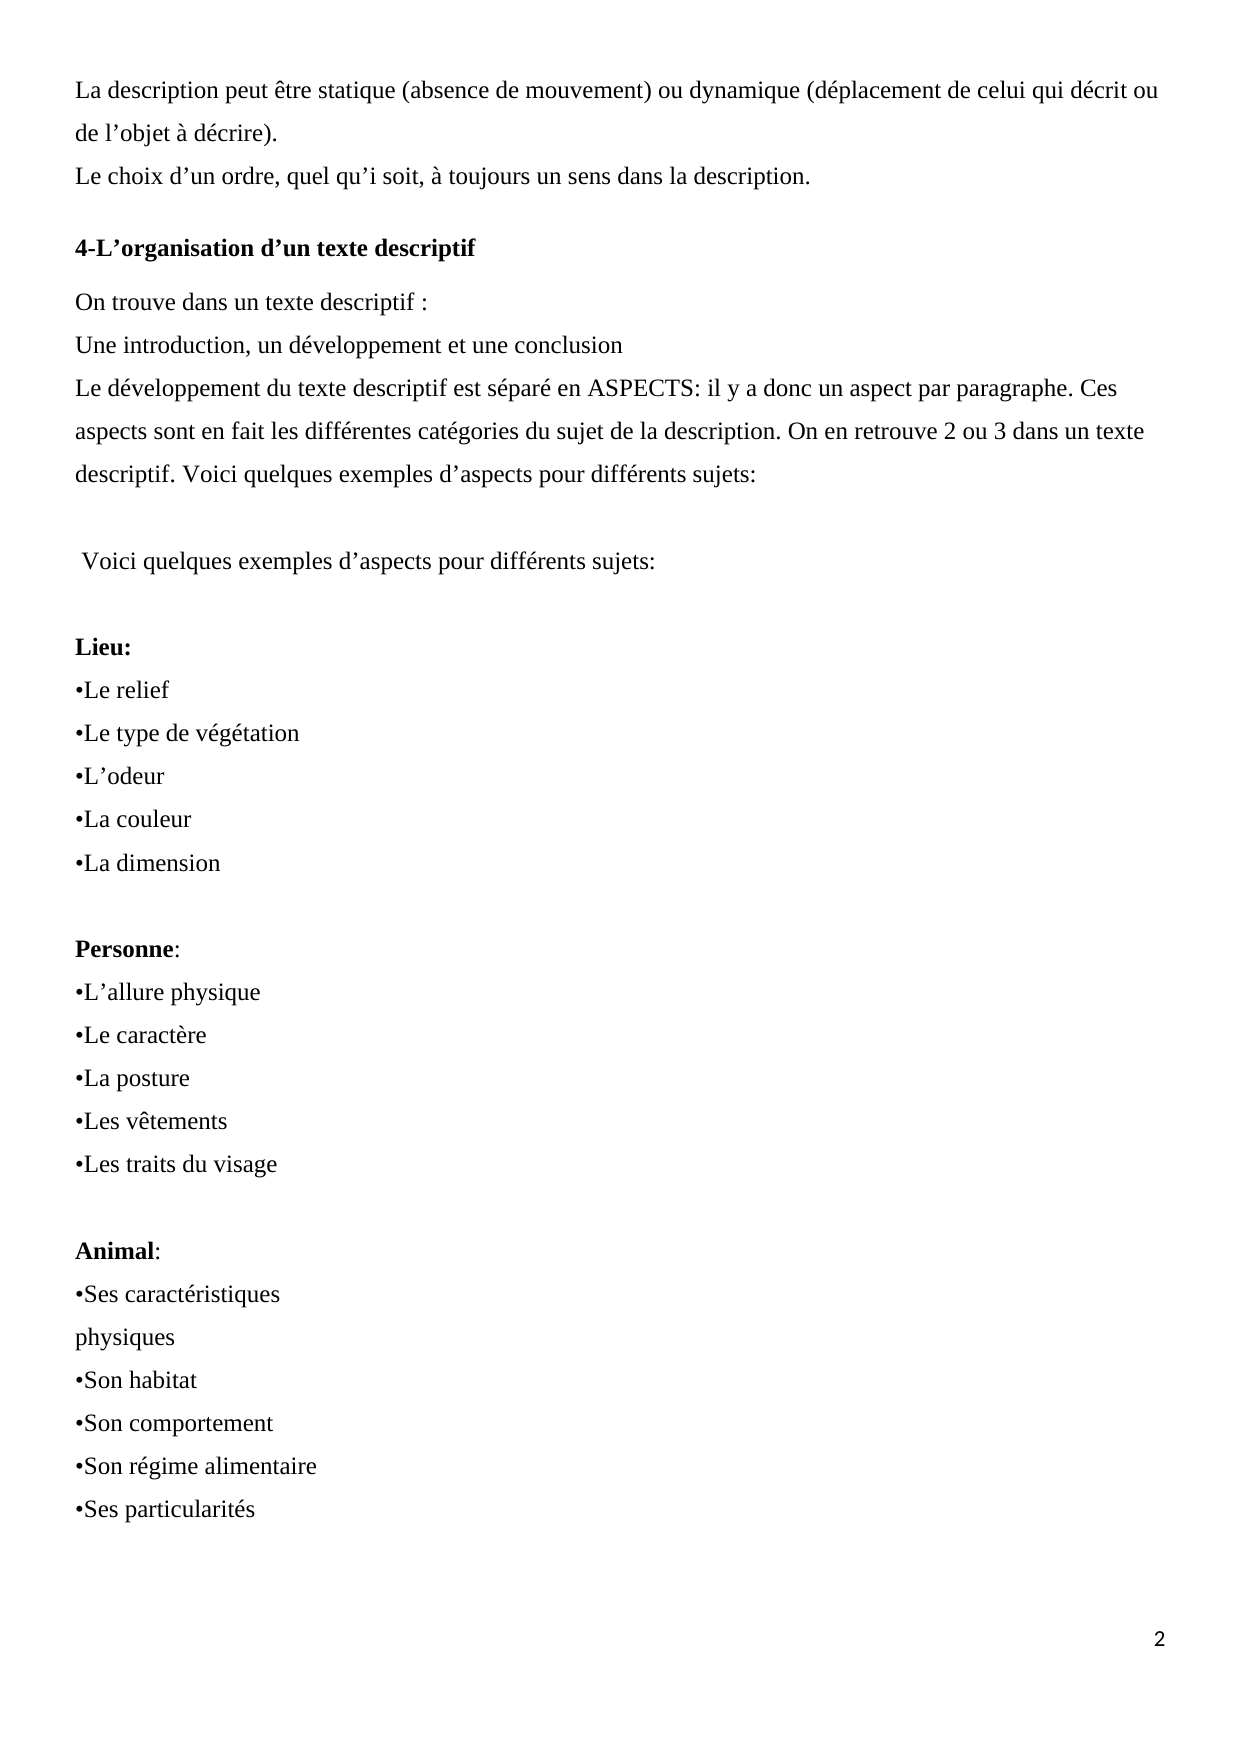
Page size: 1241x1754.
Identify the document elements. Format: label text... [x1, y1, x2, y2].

text •La couleur [75, 804, 1165, 833]
text Lieu: [75, 632, 1165, 661]
text Animal: [75, 1236, 1165, 1264]
text •La posture [75, 1063, 1165, 1092]
text •Le relief [75, 675, 1165, 704]
text •Son comportement [75, 1408, 1165, 1437]
text •Son habitat [75, 1365, 1165, 1394]
text •L’odeur [75, 761, 1165, 790]
text On trouve dans un texte descriptif : [75, 287, 1165, 316]
text Le développement du texte descriptif est séparé en ASPECTS: il y a donc un aspect par paragraphe. Ces aspects sont en fait les différentes catégories du sujet de la description. On en retrouve 2 ou 3 dans un texte descriptif. Voici quelques exemples d’aspects pour différents sujets: [75, 373, 1165, 488]
text Le choix d’un ordre, quel qu’i soit, à toujours un sens dans la description. [75, 161, 1165, 190]
text •Les traits du visage [75, 1149, 1165, 1178]
text •Ses caractéristiques [75, 1279, 1165, 1308]
text La description peut être statique (absence de mouvement) ou dynamique (déplacement de celui qui décrit ou de l’objet à décrire). [75, 75, 1165, 147]
text •L’allure physique [75, 977, 1165, 1006]
text •Les vêtements [75, 1106, 1165, 1135]
text Une introduction, un développement et une conclusion [75, 330, 1165, 359]
text •Le caractère [75, 1020, 1165, 1049]
text Voici quelques exemples d’aspects pour différents sujets: [75, 546, 1165, 574]
text •Ses particularités [75, 1494, 1165, 1523]
text •Le type de végétation [75, 718, 1165, 747]
text Personne: [75, 934, 1165, 963]
text physiques [75, 1322, 1165, 1351]
text •La dimension [75, 848, 1165, 876]
text 4-L’organisation d’un texte descriptif [75, 233, 1165, 262]
text •Son régime alimentaire [75, 1451, 1165, 1480]
